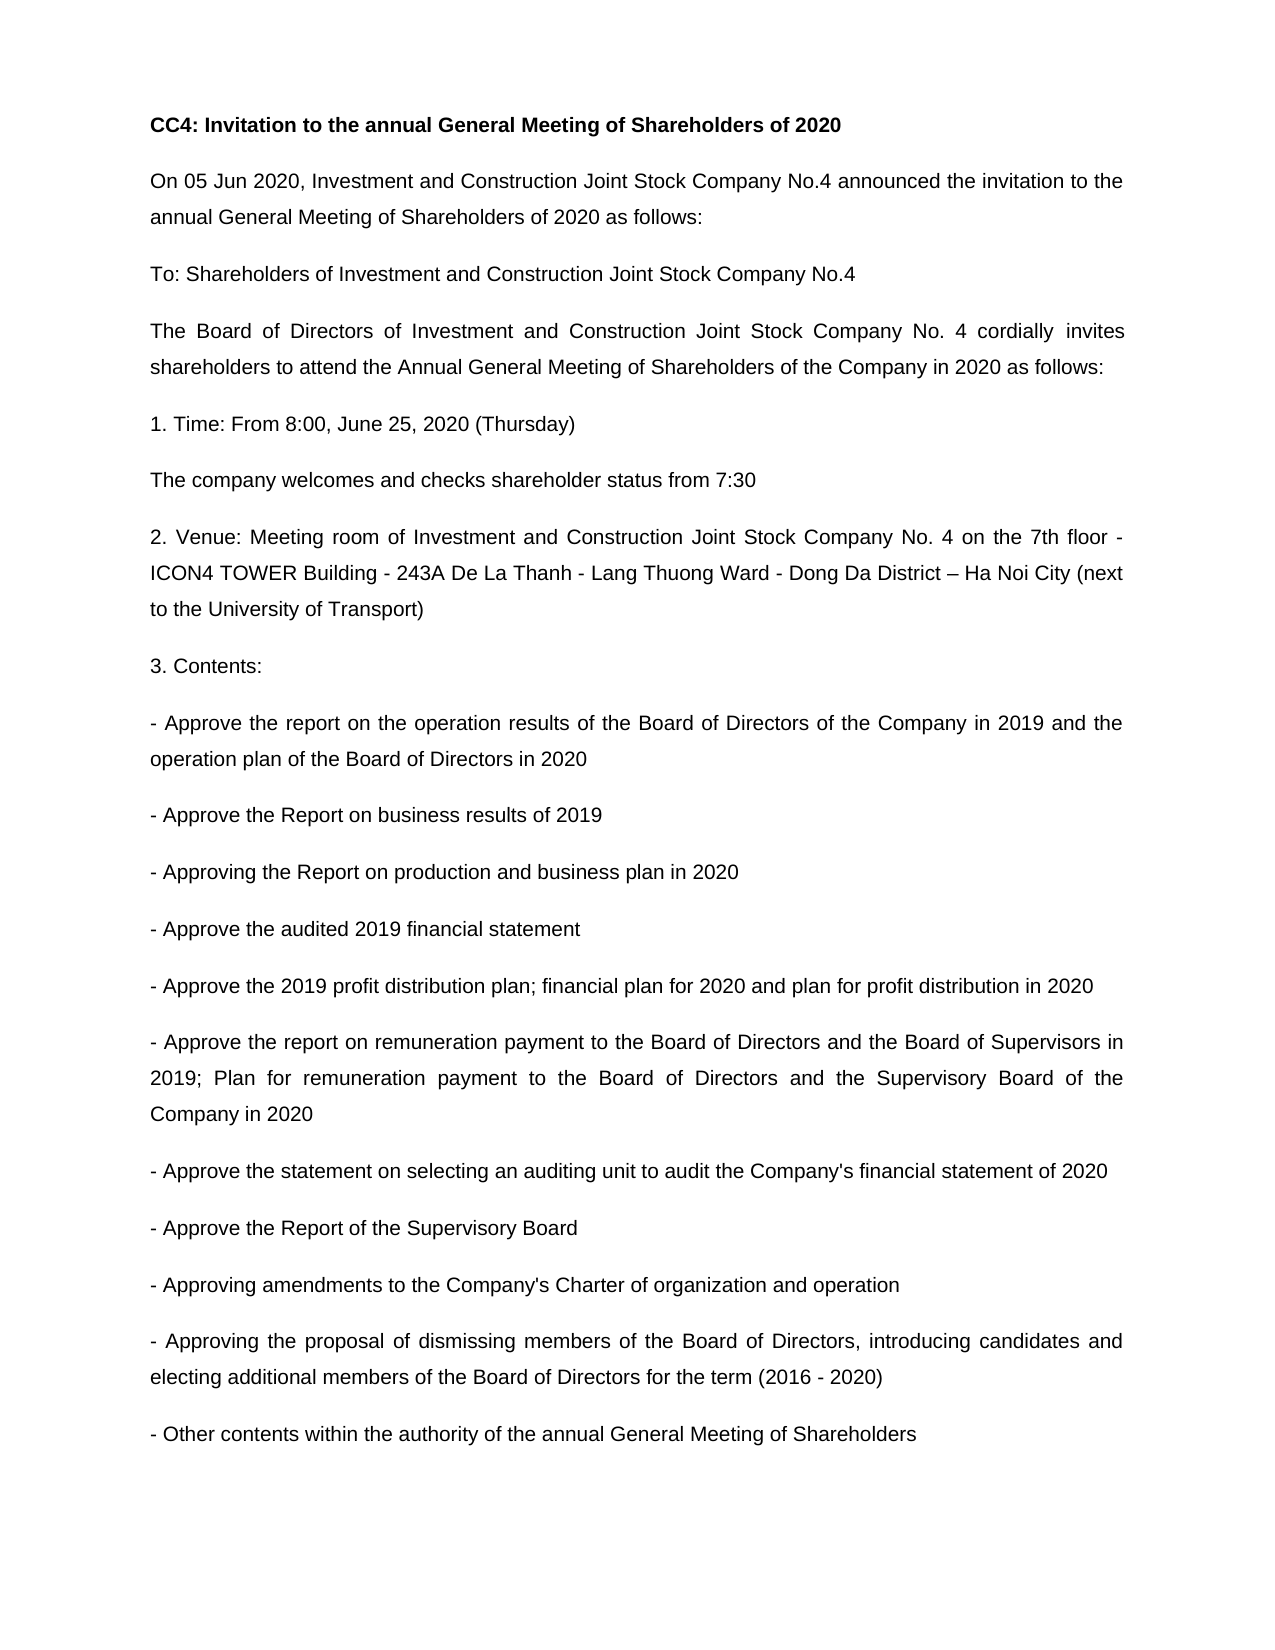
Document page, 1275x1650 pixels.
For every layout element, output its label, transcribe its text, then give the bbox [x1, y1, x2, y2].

text - Approve the statement on selecting an auditing unit to audit the Company's financial statement of 2020 [150, 1159, 1125, 1183]
text - Approving amendments to the Company's Charter of organization and operation [150, 1272, 1125, 1296]
text 3. Contents: [150, 654, 1125, 678]
text - Approve the report on the operation results of the Board of Directors of the Company in 2019 and the operation plan of the Board of Directors in 2020 [150, 710, 1125, 770]
text - Approve the report on remuneration payment to the Board of Directors and the Board of Supervisors in 2019; Plan for remuneration payment to the Board of Directors and the Supervisory Board of the Company in 2020 [150, 1030, 1125, 1126]
text - Approve the Report of the Supervisory Board [150, 1216, 1125, 1239]
text 2. Venue: Meeting room of Investment and Construction Joint Stock Company No. 4 on the 7th floor - ICON4 TOWER Building - 243A De La Thanh - Lang Thuong Ward - Dong Da District – Ha Noi City (next to the University of Transport) [150, 525, 1125, 621]
text 1. Time: From 8:00, June 25, 2020 (Thursday) [150, 411, 1125, 435]
text The Board of Directors of Investment and Construction Joint Stock Company No. 4 cordially invites shareholders to attend the Annual General Meeting of Shareholders of the Company in 2020 as follows: [150, 319, 1125, 379]
text - Approve the Report on business results of 2019 [150, 803, 1125, 827]
text - Approving the proposal of dismissing members of the Board of Directors, introducing candidates and electing additional members of the Board of Directors for the term (2016 - 2020) [150, 1329, 1125, 1389]
text The company welcomes and checks shareholder status from 7:30 [150, 468, 1125, 492]
text - Approve the audited 2019 financial statement [150, 917, 1125, 941]
text - Other contents within the authority of the annual General Meeting of Shareholders [150, 1422, 1125, 1446]
text CC4: Invitation to the annual General Meeting of Shareholders of 2020 [150, 112, 1125, 136]
text - Approving the Report on production and business plan in 2020 [150, 860, 1125, 884]
text - Approve the 2019 profit distribution plan; financial plan for 2020 and plan for profit distribution in 2020 [150, 973, 1125, 997]
text To: Shareholders of Investment and Construction Joint Stock Company No.4 [150, 262, 1125, 286]
text On 05 Jun 2020, Investment and Construction Joint Stock Company No.4 announced the invitation to the annual General Meeting of Shareholders of 2020 as follows: [150, 169, 1125, 229]
